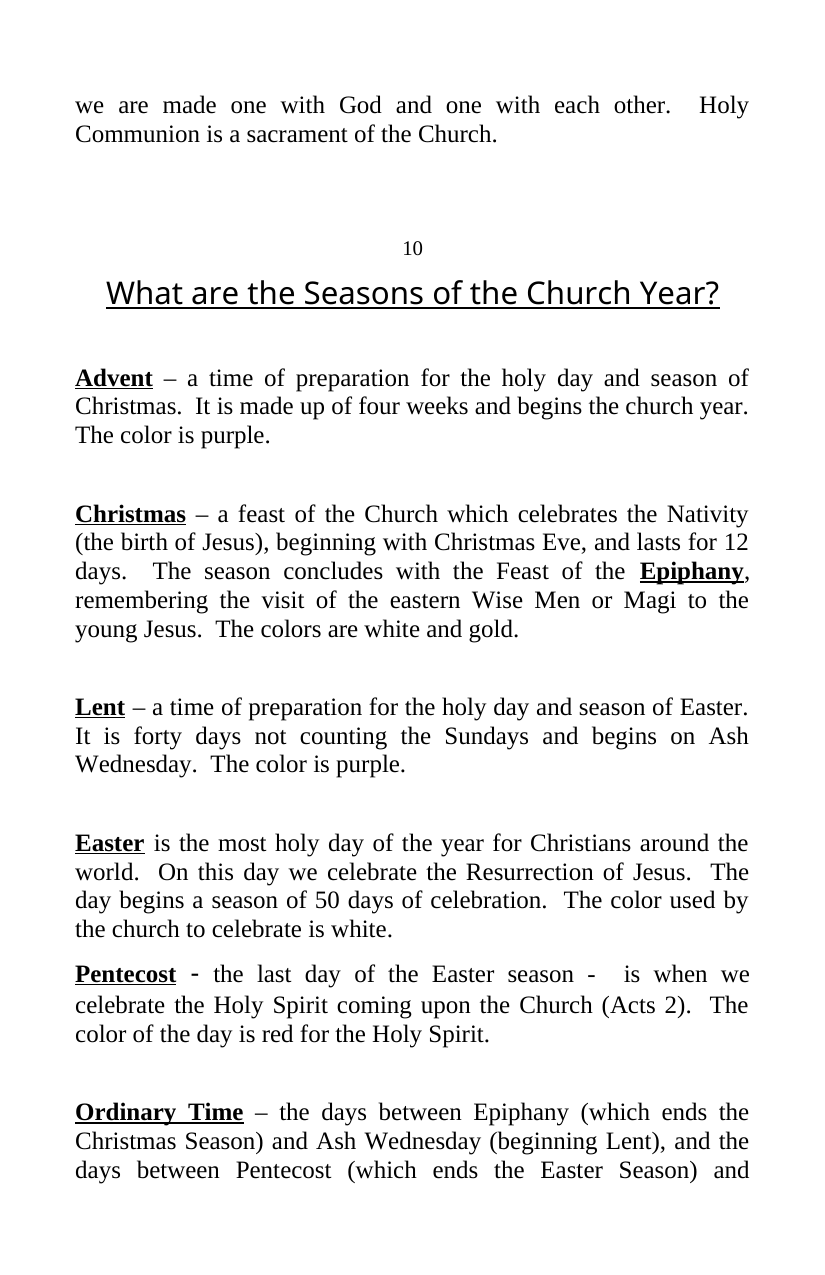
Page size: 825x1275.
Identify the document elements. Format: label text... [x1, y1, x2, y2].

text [75, 90, 750, 147]
text Lent – a time of preparation for the holy day and season of Easter. It is forty days not counting the Sundays and begins on Ash Wednesday. The color is purple. [75, 692, 750, 778]
text What are the Seasons of the Church Year? [75, 271, 750, 313]
text Advent – a time of preparation for the holy day and season of Christmas. It is made up of four weeks and begins the church year. The color is purple. [75, 363, 750, 449]
text Easter is the most holy day of the year for Christians around the world. On this day we celebrate the Resurrection of Jesus. The day begins a season of 50 days of celebration. The color used by the church to celebrate is white. [75, 828, 750, 943]
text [75, 1097, 750, 1183]
text Christmas – a feast of the Church which celebrates the Nativity (the birth of Jesus), beginning with Christmas Eve, and lasts for 12 days. The season concludes with the Feast of the Epiphany, remembering the visit of the eastern Wise Men or Magi to the young Jesus. The colors are white and gold. [75, 499, 750, 642]
text Pentecost - the last day of the Easter season - is when we celebrate the Holy Spirit coming upon the Church (Acts 2). The color of the day is red for the Holy Spirit. [75, 953, 750, 1048]
text 10 [75, 236, 750, 260]
